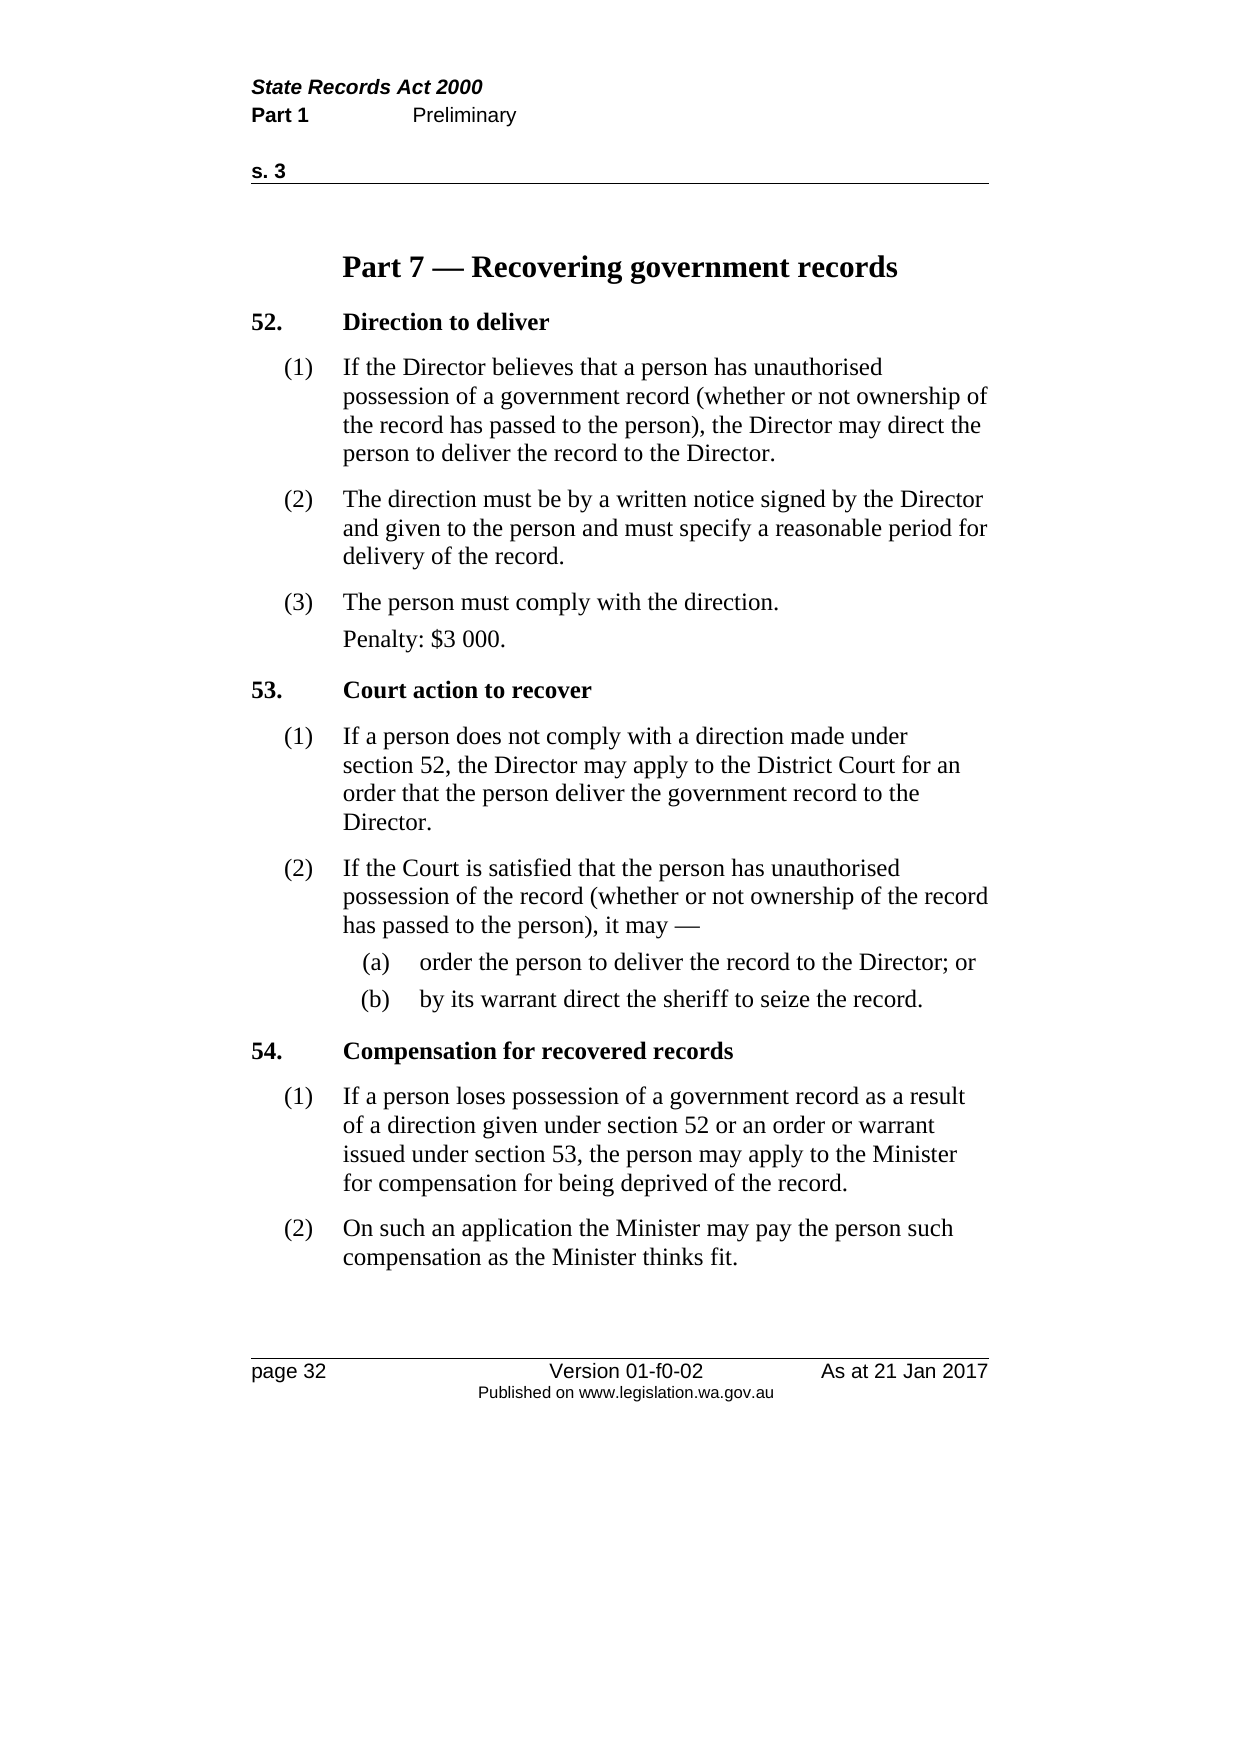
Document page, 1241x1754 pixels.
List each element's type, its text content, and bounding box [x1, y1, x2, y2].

subtitle 52. Direction to deliver [251, 307, 989, 336]
subtitle 54. Compensation for recovered records [251, 1036, 989, 1065]
text (1) If the Director believes that a person has unauthorised possession of a government record (whether or not ownership of the record has passed to the person), the Director may direct the person to deliver the record to the Director. [251, 352, 989, 467]
text (1) If a person loses possession of a government record as a result of a direction given under section 52 or an order or warrant issued under section 53, the person may apply to the Minister for compensation for being deprived of the record. [251, 1081, 989, 1196]
subtitle 53. Court action to recover [251, 676, 989, 704]
subtitle Part 7 — Recovering government records [251, 248, 989, 284]
text Penalty: $3 000. [251, 624, 989, 653]
text (2) If the Court is satisfied that the person has unauthorised possession of the record (whether or not ownership of the record has passed to the person), it may — [251, 853, 989, 939]
text (b) by its warrant direct the sheriff to seize the record. [251, 984, 989, 1013]
text (1) If a person does not comply with a direction made under section 52, the Director may apply to the District Court for an order that the person deliver the government record to the Director. [251, 721, 989, 836]
text (3) The person must comply with the direction. [251, 587, 989, 616]
text (a) order the person to deliver the record to the Director; or [251, 947, 989, 976]
text (2) The direction must be by a written notice signed by the Director and given to the person and must specify a reasonable period for delivery of the record. [251, 484, 989, 570]
text (2) On such an application the Minister may pay the person such compensation as the Minister thinks fit. [251, 1213, 989, 1271]
